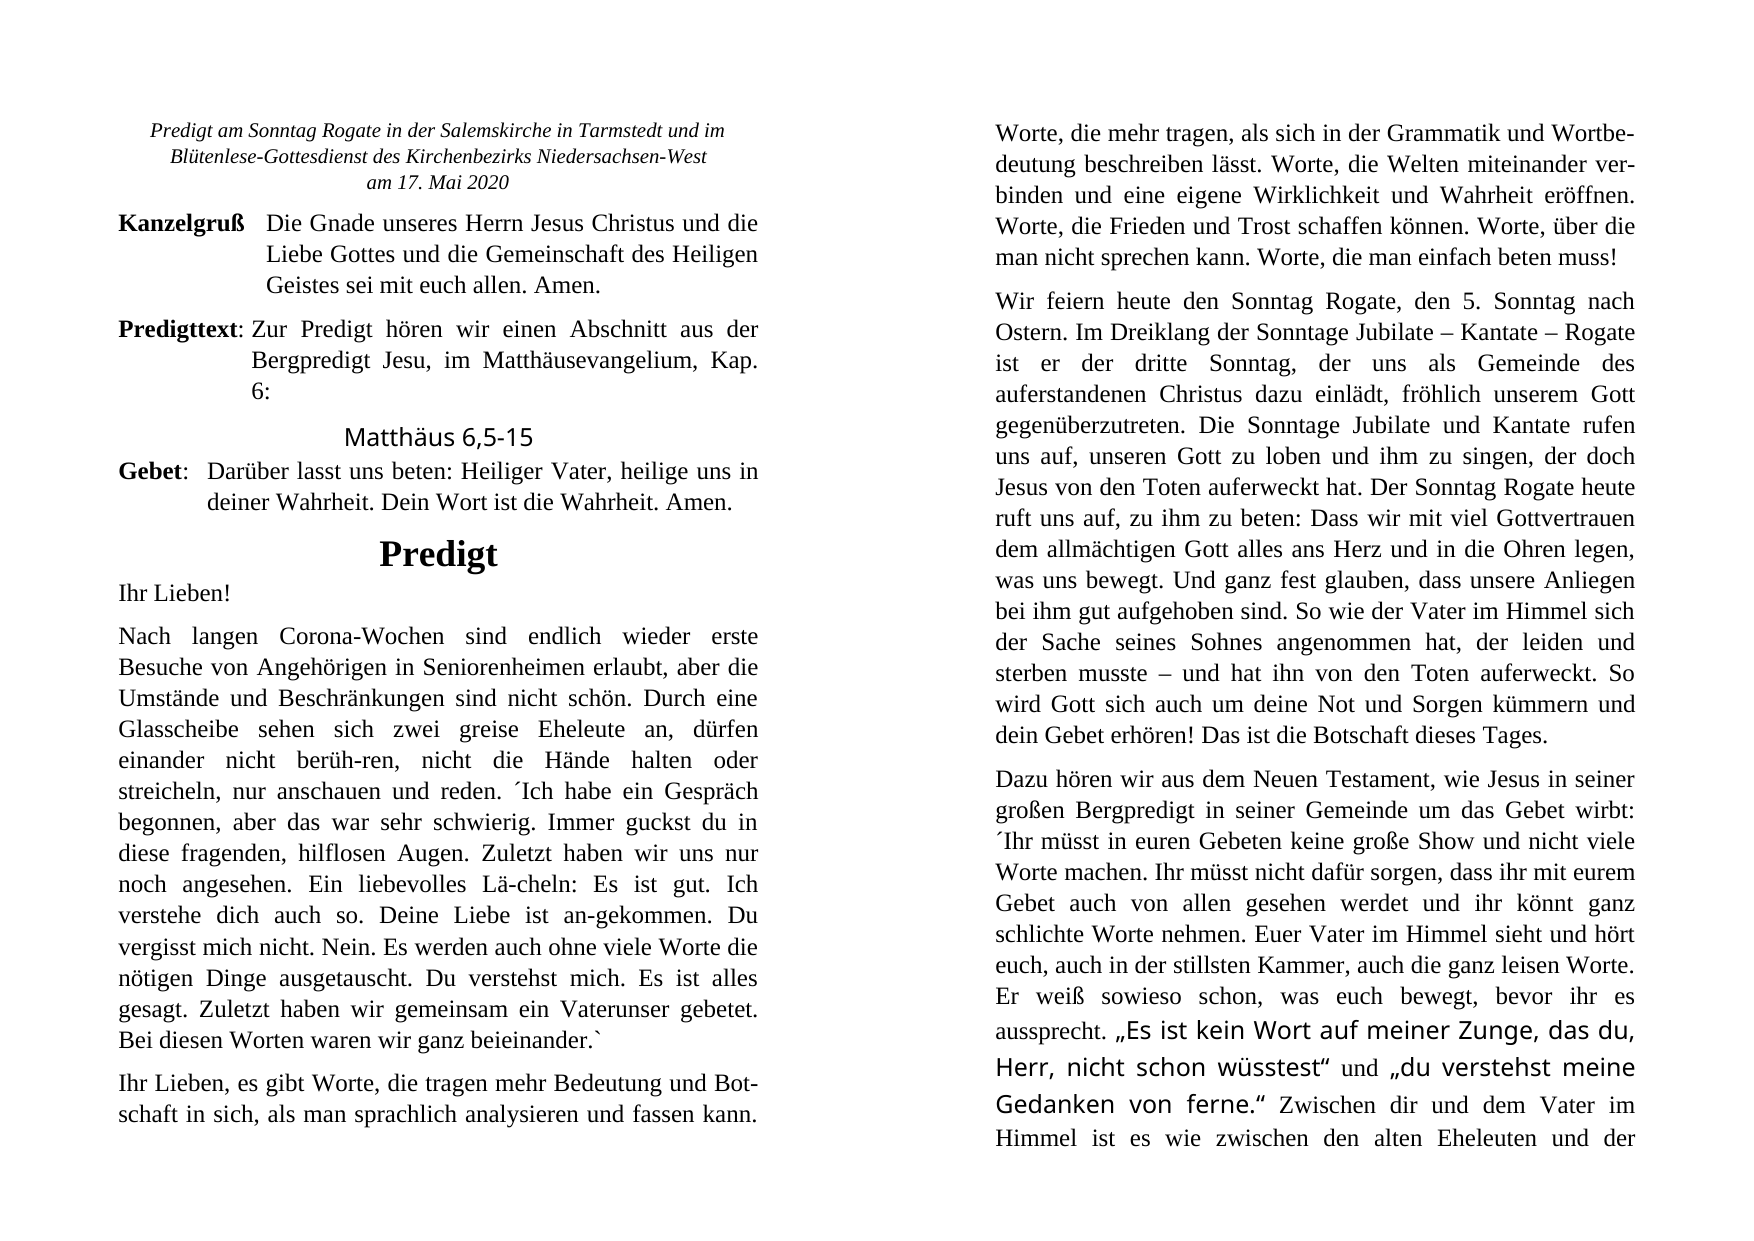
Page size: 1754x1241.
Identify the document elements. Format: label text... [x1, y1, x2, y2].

text Ihr Lieben! [118, 578, 759, 606]
text Matthäus 6,5-15 [118, 420, 759, 454]
text Gebet: Darüber lasst uns beten: Heiliger Vater, heilige uns in deiner Wahrheit. Dein Wort ist die Wahrheit. Amen. [118, 456, 759, 516]
text Predigt [118, 531, 759, 574]
text Ihr Lieben, es gibt Worte, die tragen mehr Bedeutung und Bot-schaft in sich, als man sprachlich analysieren und fassen kann. Worte, die mehr tragen, als sich in der Grammatik und Wortbe-deutung beschreiben lässt. Worte, die Welten miteinander ver-binden und eine eigene Wirklichkeit und Wahrheit eröffnen. Worte, die Frieden und Trost schaffen können. Worte, über die man nicht sprechen kann. Worte, die man einfach beten muss! [118, 1068, 759, 1128]
text am 17. Mai 2020 [118, 170, 759, 194]
text Predigttext: Zur Predigt hören wir einen Abschnitt aus der Bergpredigt Jesu, im Matthäusevangelium, Kap. 6: [118, 314, 759, 405]
text Ihr Lieben, es gibt Worte, die tragen mehr Bedeutung und Bot-schaft in sich, als man sprachlich analysieren und fassen kann. Worte, die mehr tragen, als sich in der Grammatik und Wortbe-deutung beschreiben lässt. Worte, die Welten miteinander ver-binden und eine eigene Wirklichkeit und Wahrheit eröffnen. Worte, die Frieden und Trost schaffen können. Worte, über die man nicht sprechen kann. Worte, die man einfach beten muss! [995, 118, 1636, 271]
text Nach langen Corona-Wochen sind endlich wieder erste Besuche von Angehörigen in Seniorenheimen erlaubt, aber die Umstände und Beschränkungen sind nicht schön. Durch eine Glasscheibe sehen sich zwei greise Eheleute an, dürfen einander nicht berüh-ren, nicht die Hände halten oder streicheln, nur anschauen und reden. ´Ich habe ein Gespräch begonnen, aber das war sehr schwierig. Immer guckst du in diese fragenden, hilflosen Augen. Zuletzt haben wir uns nur noch angesehen. Ein liebevolles Lä-cheln: Es ist gut. Ich verstehe dich auch so. Deine Liebe ist an-gekommen. Du vergisst mich nicht. Nein. Es werden auch ohne viele Worte die nötigen Dinge ausgetauscht. Du verstehst mich. Es ist alles gesagt. Zuletzt haben wir gemeinsam ein Vaterunser gebetet. Bei diesen Worten waren wir ganz beieinander.` [118, 621, 759, 1053]
text Wir feiern heute den Sonntag Rogate, den 5. Sonntag nach Ostern. Im Dreiklang der Sonntage Jubilate – Kantate – Rogate ist er der dritte Sonntag, der uns als Gemeinde des auferstandenen Christus dazu einlädt, fröhlich unserem Gott gegenüberzutreten. Die Sonntage Jubilate und Kantate rufen uns auf, unseren Gott zu loben und ihm zu singen, der doch Jesus von den Toten auferweckt hat. Der Sonntag Rogate heute ruft uns auf, zu ihm zu beten: Dass wir mit viel Gottvertrauen dem allmächtigen Gott alles ans Herz und in die Ohren legen, was uns bewegt. Und ganz fest glauben, dass unsere Anliegen bei ihm gut aufgehoben sind. So wie der Vater im Himmel sich der Sache seines Sohnes angenommen hat, der leiden und sterben musste – und hat ihn von den Toten auferweckt. So wird Gott sich auch um deine Not und Sorgen kümmern und dein Gebet erhören! Das ist die Botschaft dieses Tages. [995, 286, 1636, 749]
text Predigt am Sonntag Rogate in der Salemskirche in Tarmstedt und im Blütenlese-Gottesdienst des Kirchenbezirks Niedersachsen-West [118, 118, 759, 168]
text Kanzelgruß Die Gnade unseres Herrn Jesus Christus und die Liebe Gottes und die Gemeinschaft des Heiligen Geistes sei mit euch allen. Amen. [118, 208, 759, 299]
